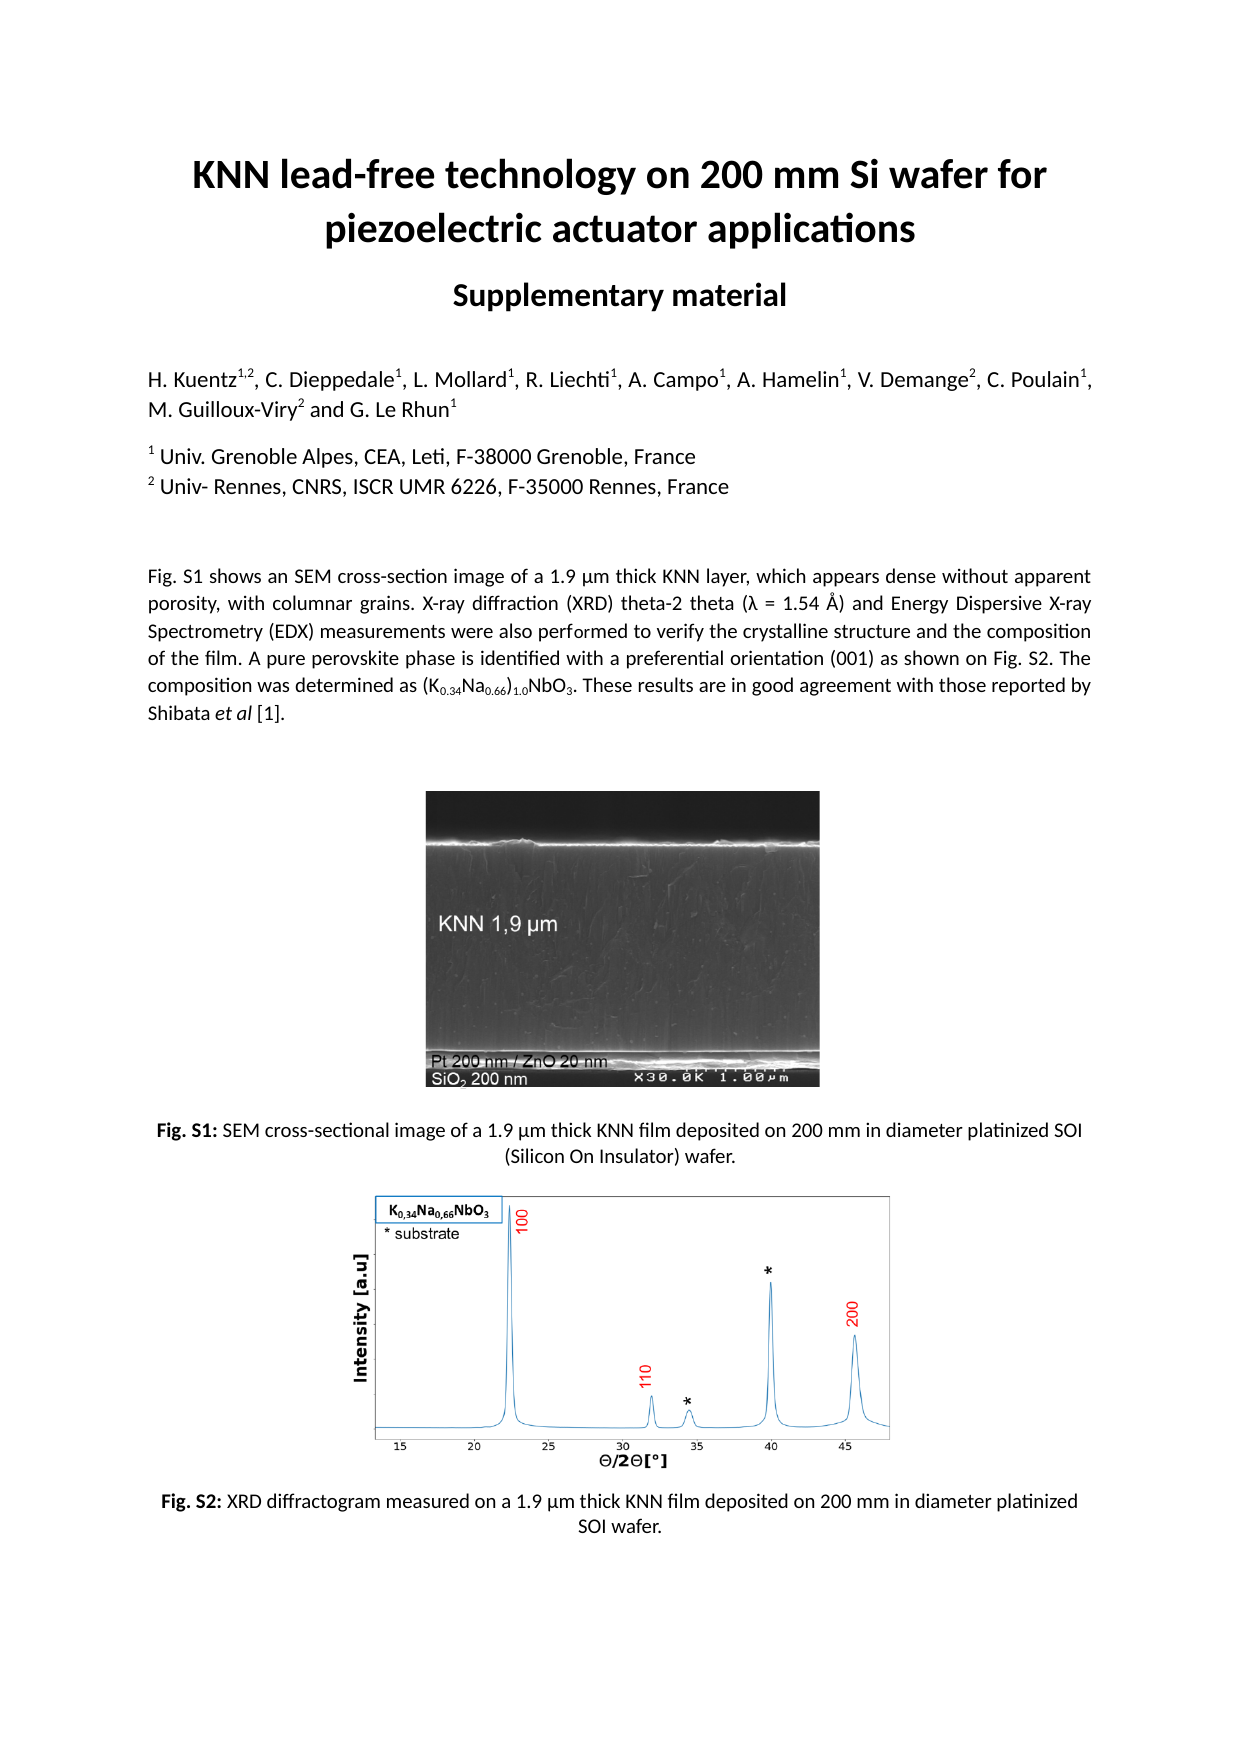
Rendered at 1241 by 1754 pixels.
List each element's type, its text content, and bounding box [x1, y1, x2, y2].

text 1 Univ. Grenoble Alpes, CEA, Leti, F-38000 Grenoble, France [148, 442, 1093, 470]
text 2 Univ- Rennes, CNRS, ISCR UMR 6226, F-35000 Rennes, France [148, 472, 1093, 500]
text Fig. S1: SEM cross-sectional image of a 1.9 µm thick KNN film deposited on 200 mm in diameter platinized SOI (Silicon On Insulator) wafer. [148, 1117, 1093, 1168]
picture [420, 791, 820, 1099]
text H. Kuentz1,2, C. Dieppedale1, L. Mollard1, R. Liechti1, A. Campo1, A. Hamelin1, V. Demange2, C. Poulain1, M. Guilloux-Viry2 and G. Le Rhun1 [148, 335, 1093, 423]
text KNN lead-free technology on 200 mm Si wafer for piezoelectric actuator applications [148, 148, 1093, 253]
picture [349, 1189, 892, 1470]
text Fig. S1 shows an SEM cross-section image of a 1.9 µm thick KNN layer, which appears dense without apparent porosity, with columnar grains. X-ray diffraction (XRD) theta-2 theta (λ = 1.54 Å) and Energy Dispersive X-ray Spectrometry (EDX) measurements were also performed to verify the crystalline structure and the composition of the film. A pure perovskite phase is identified with a preferential orientation (001) as shown on Fig. S2. The composition was determined as (K0.34Na0.66)1.0NbO3. These results are in good agreement with those reported by Shibata et al [1]. [148, 563, 1093, 726]
text Supplementary material [148, 274, 1093, 315]
text Fig. S2: XRD diffractogram measured on a 1.9 µm thick KNN film deposited on 200 mm in diameter platinized SOI wafer. [148, 1488, 1093, 1539]
